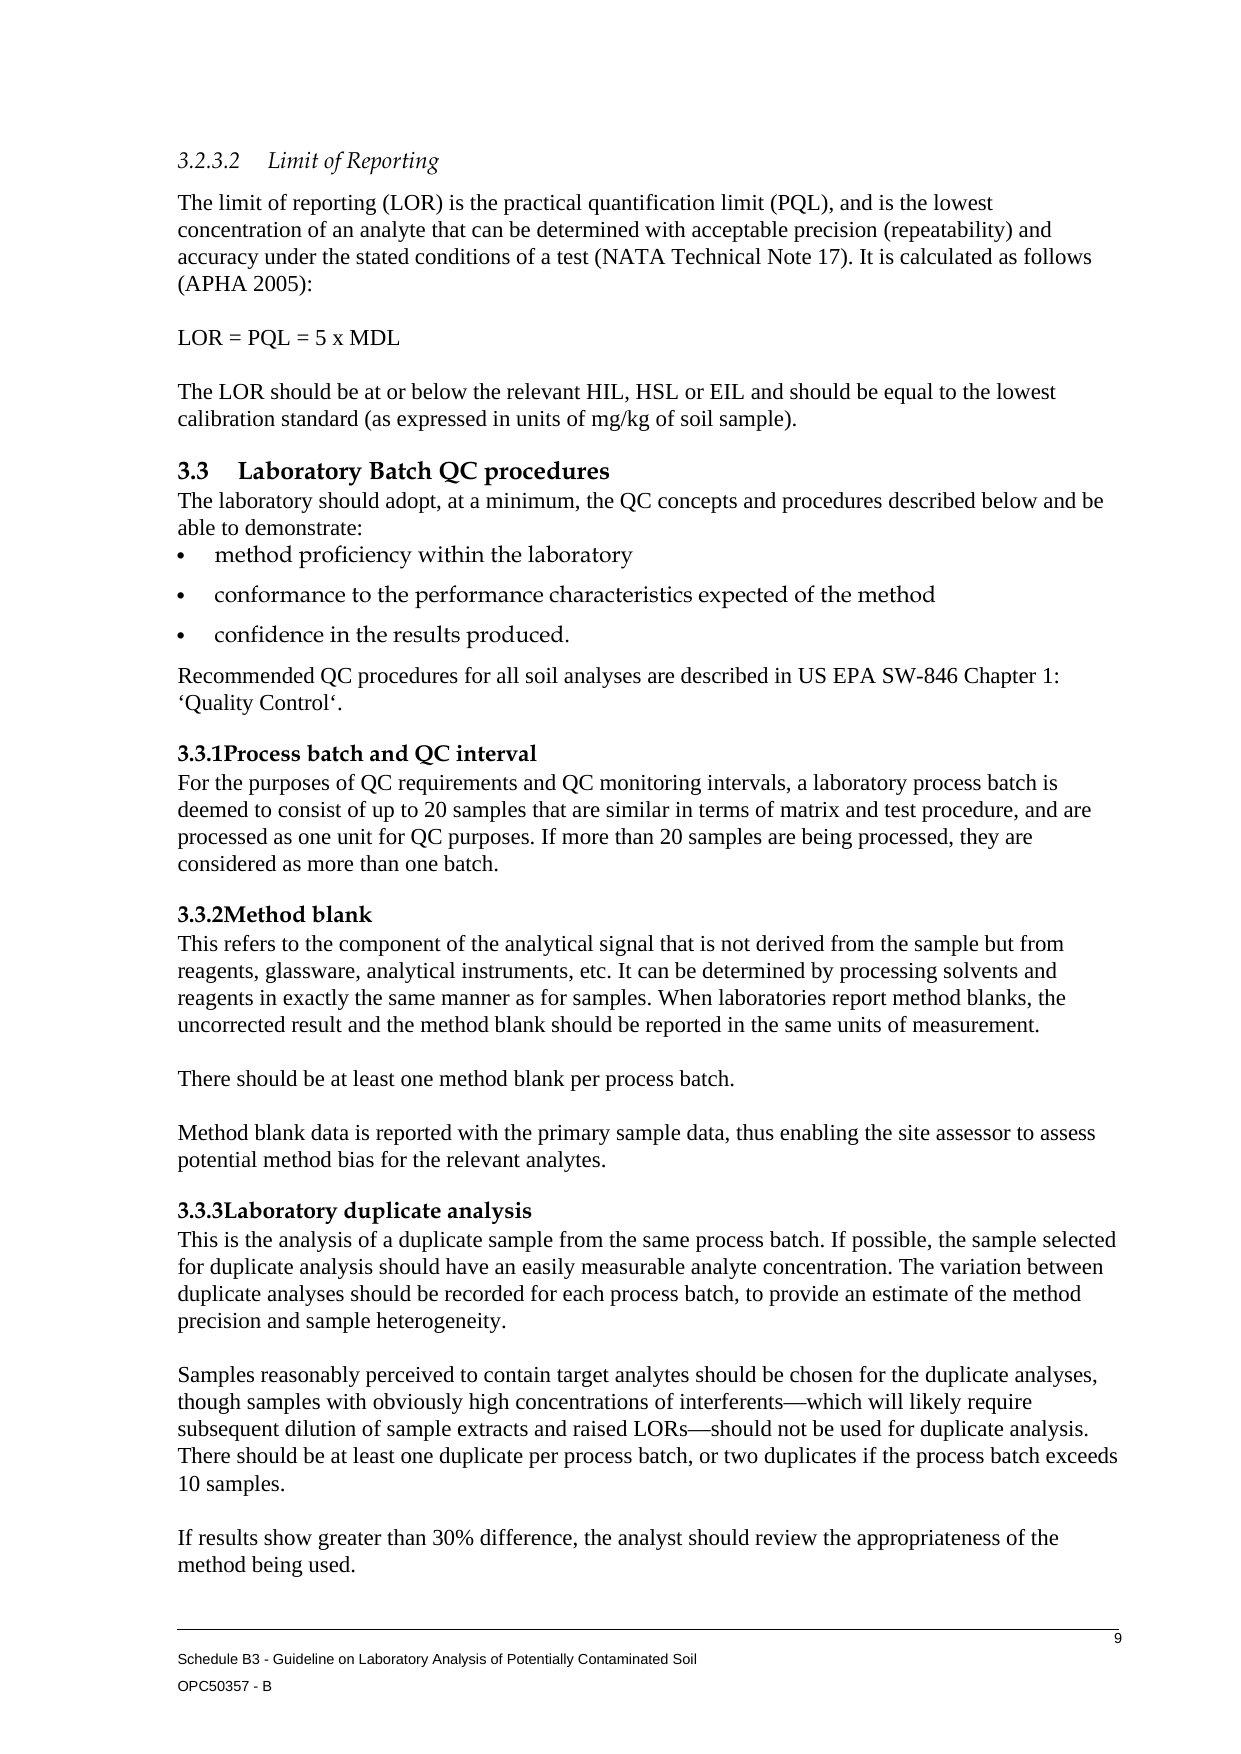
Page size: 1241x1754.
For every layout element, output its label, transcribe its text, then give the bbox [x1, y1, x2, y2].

subtitle Method blank [177, 901, 1122, 929]
text This refers to the component of the analytical signal that is not derived from the sample but from reagents, glassware, analytical instruments, etc. It can be determined by processing solvents and reagents in exactly the same manner as for samples. When laboratories report method blanks, the uncorrected result and the method blank should be reported in the same units of measurement. [177, 929, 1122, 1037]
subtitle Limit of Reporting [177, 148, 1122, 175]
text For the purposes of QC requirements and QC monitoring intervals, a laboratory process batch is deemed to consist of up to 20 samples that are similar in terms of matrix and test procedure, and are processed as one unit for QC purposes. If more than 20 samples are being processed, they are considered as more than one batch. [177, 768, 1122, 876]
text Recommended QC procedures for all soil analyses are described in US EPA SW-846 Chapter 1: ‘Quality Control‘. [177, 661, 1122, 715]
text confidence in the results produced. [177, 621, 1122, 649]
subtitle Laboratory duplicate analysis [177, 1198, 1122, 1225]
text There should be at least one method blank per process batch. [177, 1064, 1122, 1091]
text conformance to the performance characteristics expected of the method [177, 581, 1122, 608]
text If results show greater than 30% difference, the analyst should review the appropriateness of the method being used. [177, 1523, 1122, 1577]
text method proficiency within the laboratory [177, 541, 1122, 568]
text The laboratory should adopt, at a minimum, the QC concepts and procedures described below and be able to demonstrate: [177, 487, 1122, 541]
text The LOR should be at or below the relevant HIL, HSL or EIL and should be equal to the lowest calibration standard (as expressed in units of mg/kg of soil sample). [177, 377, 1122, 432]
subtitle Process batch and QC interval [177, 740, 1122, 768]
text This is the analysis of a duplicate sample from the same process batch. If possible, the sample selected for duplicate analysis should have an easily measurable analyte concentration. The variation between duplicate analyses should be recorded for each process batch, to provide an estimate of the method precision and sample heterogeneity. [177, 1225, 1122, 1333]
text Method blank data is reported with the primary sample data, thus enabling the site assessor to assess potential method bias for the relevant analytes. [177, 1118, 1122, 1173]
text The limit of reporting (LOR) is the practical quantification limit (PQL), and is the lowest concentration of an analyte that can be determined with acceptable precision (repeatability) and accuracy under the stated conditions of a test (NATA Technical Note 17). It is calculated as follows (APHA 2005): [177, 188, 1122, 296]
text LOR = PQL = 5 x MDL [177, 323, 1122, 350]
text Samples reasonably perceived to contain target analytes should be chosen for the duplicate analyses, though samples with obviously high concentrations of interferents—which will likely require subsequent dilution of sample extracts and raised LORs—should not be used for duplicate analysis. There should be at least one duplicate per process batch, or two duplicates if the process batch exceeds 10 samples. [177, 1361, 1122, 1496]
subtitle Laboratory Batch QC procedures [177, 457, 1122, 487]
